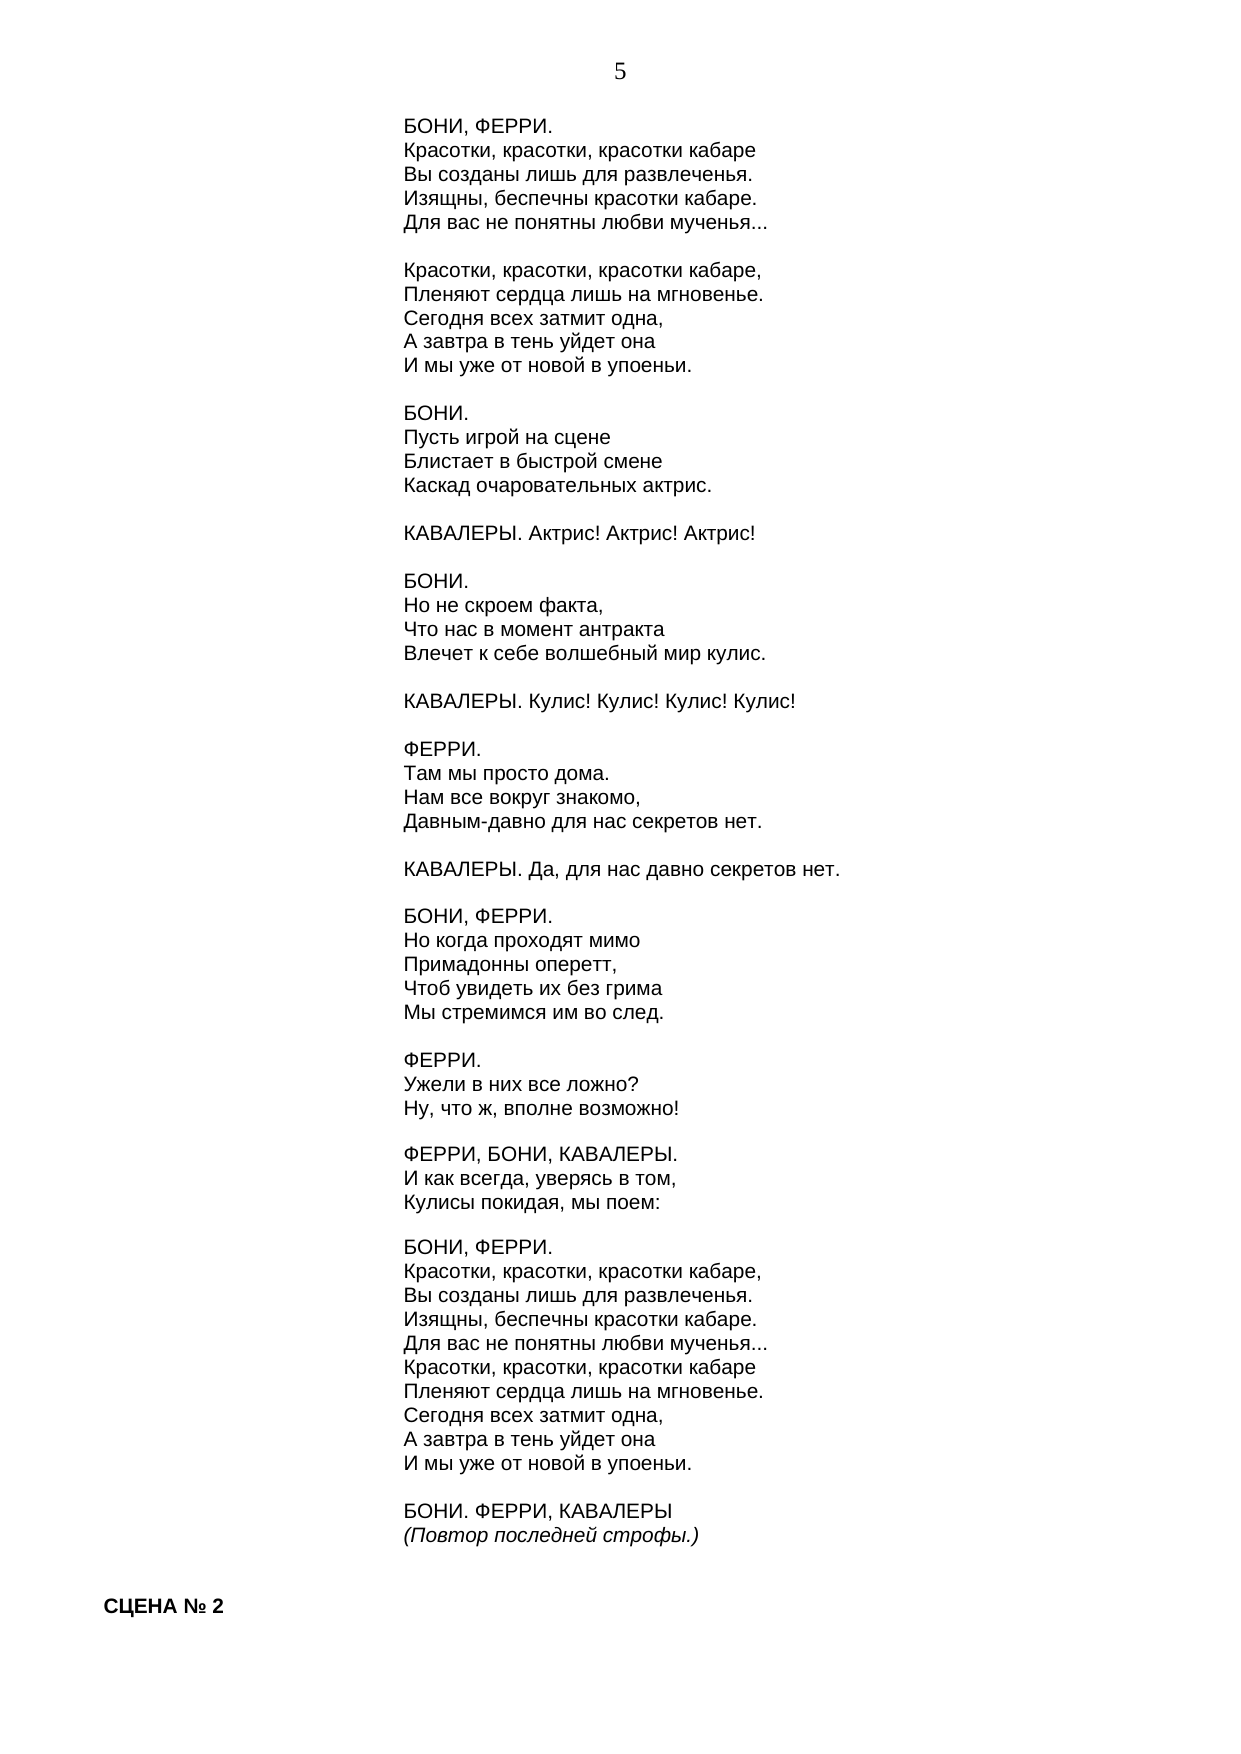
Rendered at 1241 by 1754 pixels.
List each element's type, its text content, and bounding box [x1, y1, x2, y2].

text Изящны, беспечны красотки кабаре. [403, 1307, 1137, 1331]
text Пленяют сердца лишь на мгновенье. [403, 281, 1137, 305]
text БОНИ, ФЕРРИ. [403, 1235, 1137, 1259]
text Там мы просто дома. [403, 761, 1137, 784]
text А завтра в тень уйдет она [403, 1427, 1137, 1451]
text Красотки, красотки, красотки кабаре [403, 1355, 1137, 1379]
text Ужели в них все ложно? [403, 1072, 1137, 1096]
text Сегодня всех затмит одна, [403, 305, 1137, 329]
text Примадонны оперетт, [403, 952, 1137, 976]
text СЦЕНА № 2 [103, 1594, 1137, 1618]
text И мы уже от новой в упоеньи. [403, 353, 1137, 377]
text Изящны, беспечны красотки кабаре. [403, 186, 1137, 209]
text Чтоб увидеть их без грима [403, 976, 1137, 1000]
text Красотки, красотки, красотки кабаре, [403, 257, 1137, 281]
text Сегодня всех затмит одна, [403, 1403, 1137, 1427]
text БОНИ, ФЕРРИ. [403, 114, 1137, 138]
text Красотки, красотки, красотки кабаре [403, 138, 1137, 162]
text Каскад очаровательных актрис. [403, 473, 1137, 497]
text Вы созданы лишь для развлеченья. [403, 162, 1137, 186]
text Вы созданы лишь для развлеченья. [403, 1283, 1137, 1307]
text И мы уже от новой в упоеньи. [403, 1451, 1137, 1474]
text Но не скроем факта, [403, 593, 1137, 617]
text ФЕРРИ. [403, 737, 1137, 761]
text (Повтор последней строфы.) [403, 1522, 1137, 1546]
text Красотки, красотки, красотки кабаре, [403, 1259, 1137, 1283]
text Мы стремимся им во след. [403, 1000, 1137, 1024]
text Блистает в быстрой смене [403, 449, 1137, 473]
text Для вас не понятны любви мученья... [403, 209, 1137, 233]
text КАВАЛЕРЫ. Кулис! Кулис! Кулис! Кулис! [403, 689, 1137, 713]
text Пусть игрой на сцене [403, 425, 1137, 449]
text ФЕРРИ. [403, 1048, 1137, 1072]
text Что нас в момент антракта [403, 617, 1137, 641]
text Для вас не понятны любви мученья... [403, 1331, 1137, 1355]
text Нам все вокруг знакомо, [403, 784, 1137, 808]
text Кулисы покидая, мы поем: [403, 1189, 1137, 1213]
text БОНИ. ФЕРРИ, КАВАЛЕРЫ [403, 1498, 1137, 1522]
text И как всегда, уверясь в том, [403, 1166, 1137, 1189]
text КАВАЛЕРЫ. Актрис! Актрис! Актрис! [403, 521, 1137, 545]
text ФЕРРИ, БОНИ, КАВАЛЕРЫ. [403, 1142, 1137, 1166]
text КАВАЛЕРЫ. Да, для нас давно секретов нет. [403, 856, 1137, 880]
text БОНИ. [403, 569, 1137, 593]
text Влечет к себе волшебный мир кулис. [403, 641, 1137, 665]
text А завтра в тень уйдет она [403, 329, 1137, 353]
text БОНИ. [403, 401, 1137, 425]
text Но когда проходят мимо [403, 928, 1137, 952]
text Давным-давно для нас секретов нет. [403, 808, 1137, 832]
text БОНИ, ФЕРРИ. [403, 904, 1137, 928]
text Пленяют сердца лишь на мгновенье. [403, 1379, 1137, 1403]
text Ну, что ж, вполне возможно! [403, 1096, 1137, 1120]
